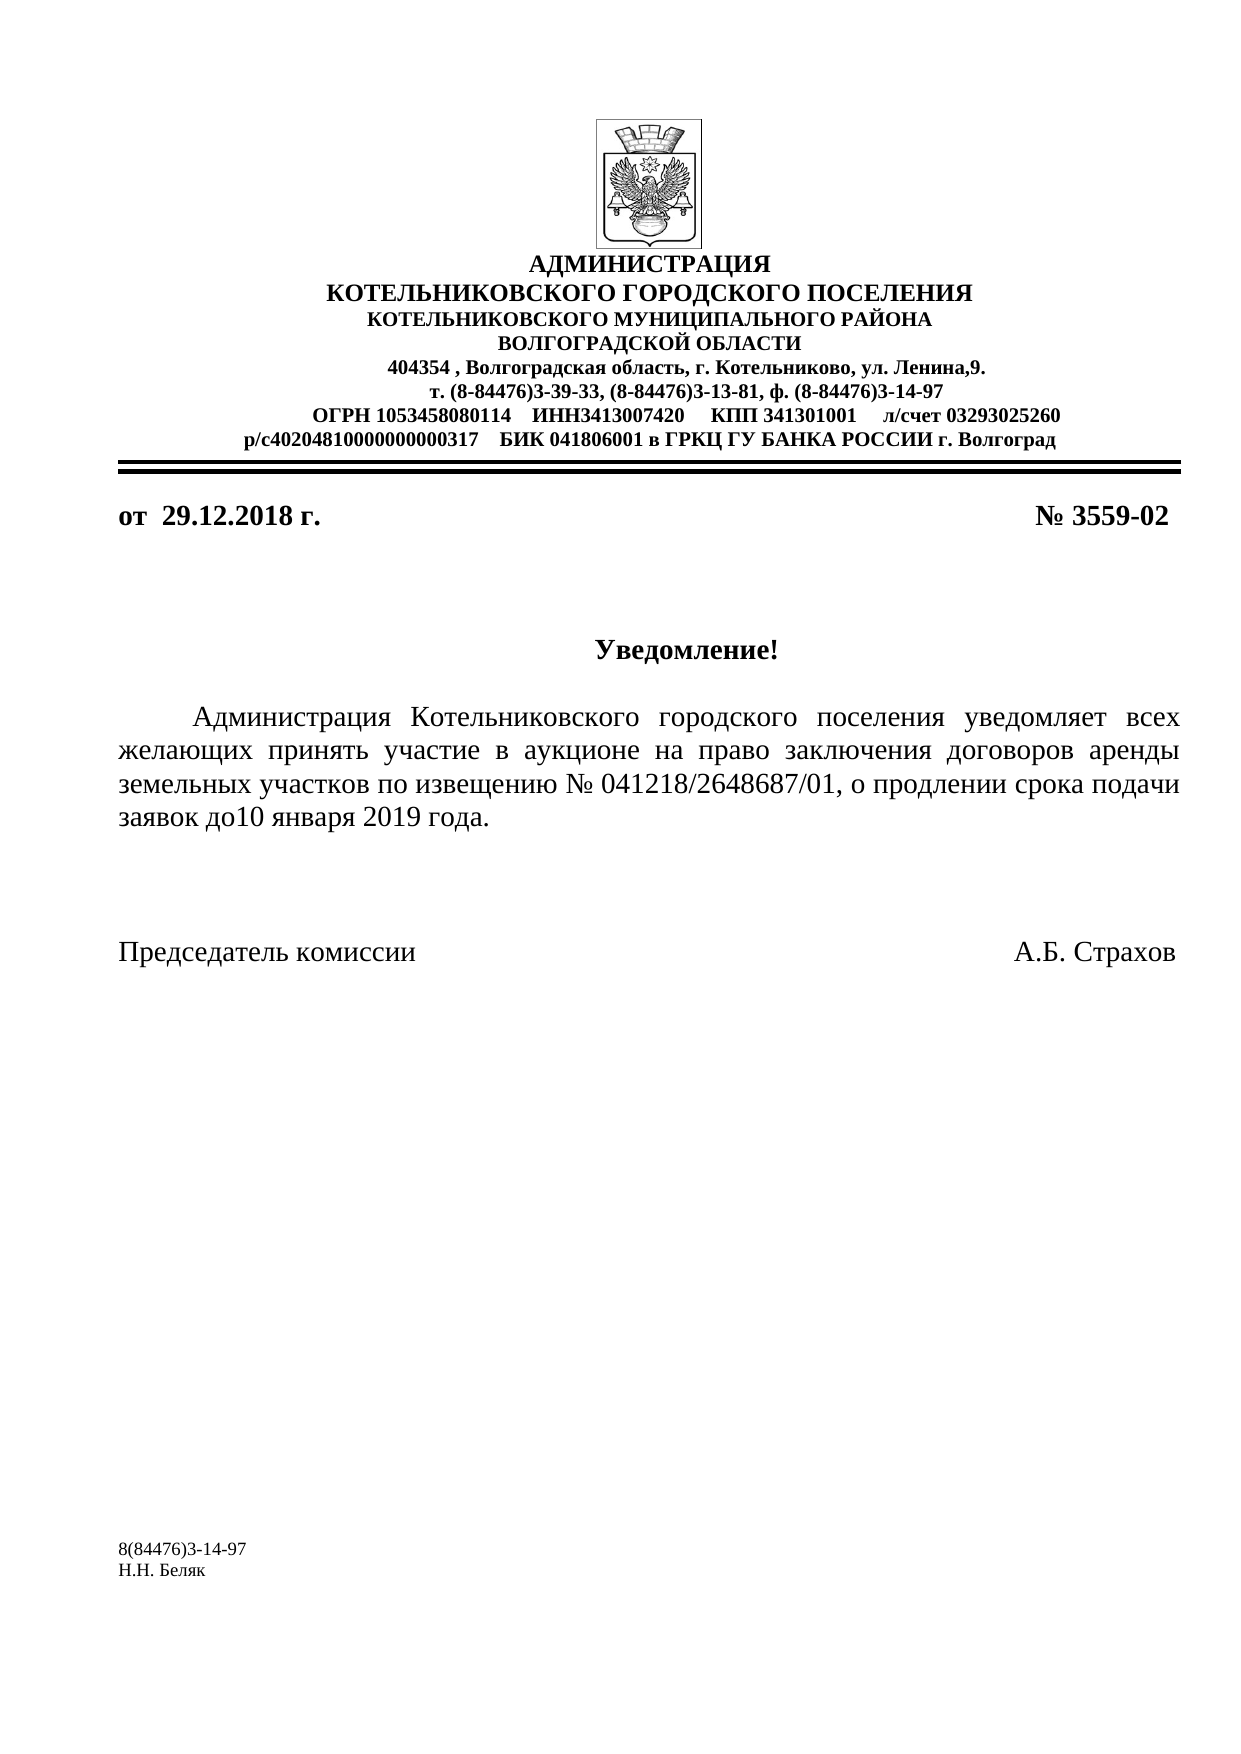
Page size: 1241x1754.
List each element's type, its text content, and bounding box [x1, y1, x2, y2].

text АДМИНИСТРАЦИЯ [118, 249, 1181, 278]
text т. (8-84476)3-39-33, (8-84476)3-13-81, ф. (8-84476)3-14-97 [118, 379, 1181, 403]
text Уведомление! [118, 632, 1181, 665]
text ВОЛГОГРАДСКОЙ ОБЛАСТИ [118, 331, 1181, 355]
text Администрация Котельниковского городского поселения уведомляет всех желающих принять участие в аукционе на право заключения договоров аренды земельных участков по извещению № 041218/2648687/01, о продлении срока подачи заявок до10 января 2019 года. [118, 699, 1181, 833]
text Н.Н. Беляк [118, 1559, 1181, 1581]
text КОТЕЛЬНИКОВСКОГО ГОРОДСКОГО ПОСЕЛЕНИЯ [118, 278, 1181, 307]
text 8(84476)3-14-97 [118, 1537, 1181, 1559]
text ОГРН 1053458080114 ИНН3413007420 КПП 341301001 л/счет 03293025260 р/с40204810000000000317 БИК 041806001 в ГРКЦ ГУ БАНКА РОССИИ г. Волгоград [118, 403, 1181, 460]
text Председатель комиссии А.Б. Страхов [118, 934, 1181, 967]
text КОТЕЛЬНИКОВСКОГО МУНИЦИПАЛЬНОГО РАЙОНА [118, 307, 1181, 331]
picture [593, 118, 706, 250]
text от 29.12.2018 г. № 3559-02 [118, 498, 1181, 531]
text 404354 , Волгоградская область, г. Котельниково, ул. Ленина,9. [118, 355, 1181, 379]
